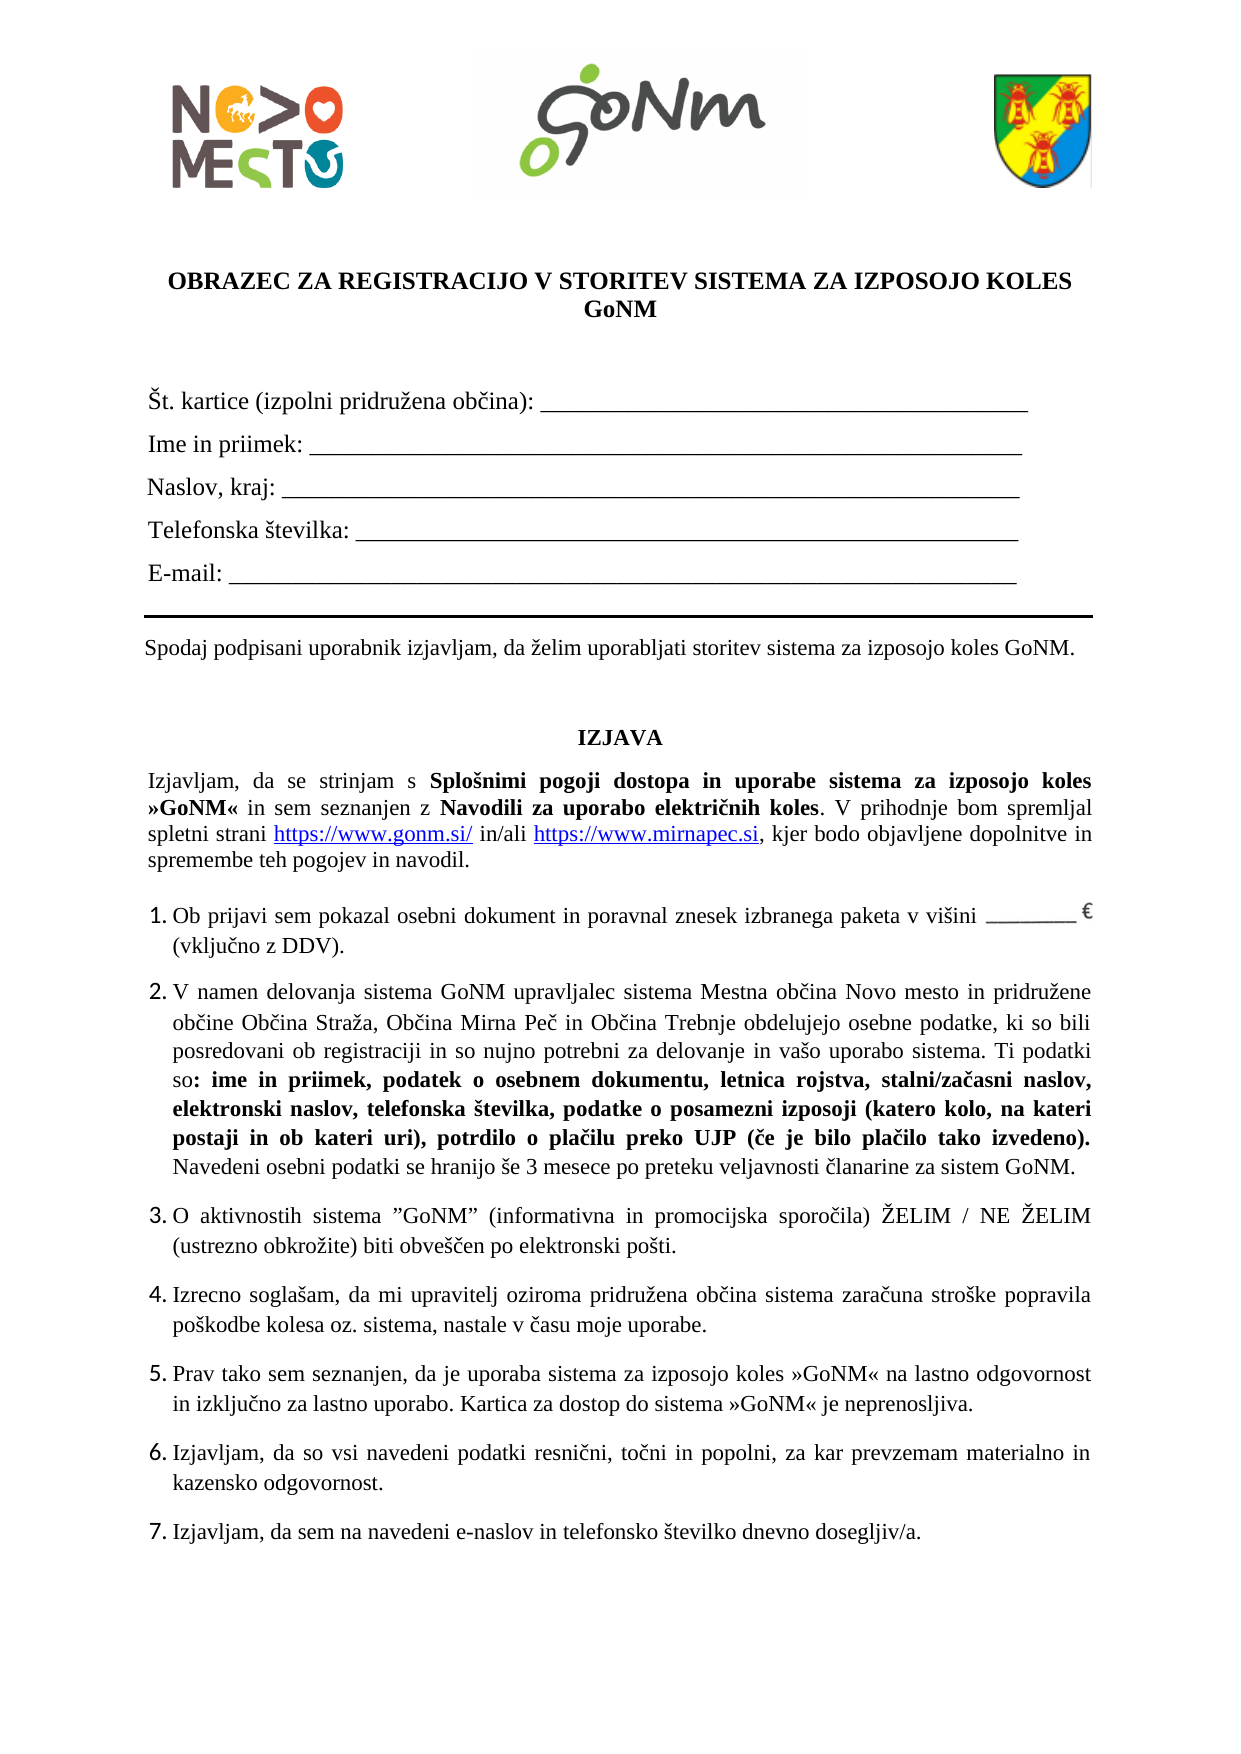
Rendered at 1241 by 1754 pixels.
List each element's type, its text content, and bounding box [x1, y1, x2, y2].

list V namen delovanja sistema GoNM upravljalec sistema Mestna občina Novo mesto in pridružene občine Občina Straža, Občina Mirna Peč in Občina Trebnje obdelujejo osebne podatke, ki so bili posredovani ob registraciji in so nujno potrebni za delovanje in vašo uporabo sistema. Ti podatki so: ime in priimek, podatek o osebnem dokumentu, letnica rojstva, stalni/začasni naslov, elektronski naslov, telefonska številka, podatke o posamezni izposoji (katero kolo, na kateri postaji in ob kateri uri), potrdilo o plačilu preko UJP (če je bilo plačilo tako izvedeno). Navedeni osebni podatki se hranijo še 3 mesece po preteku veljavnosti članarine za sistem GoNM. [148, 976, 1093, 1180]
text Spodaj podpisani uporabnik izjavljam, da želim uporabljati storitev sistema za izposojo koles GoNM. [144, 602, 1097, 660]
text Naslov, kraj: ___________________________________________________________ [147, 472, 1093, 501]
list Izjavljam, da sem na navedeni e-naslov in telefonsko številko dnevno dosegljiv/a. [148, 1515, 1093, 1546]
text Ime in priimek: _________________________________________________________ [148, 429, 1093, 458]
picture [172, 85, 343, 188]
list Ob prijavi sem pokazal osebni dokument in poravnal znesek izbranega paketa v višini (vključno z DDV). [148, 899, 1093, 959]
picture [985, 902, 1093, 924]
text IZJAVA [147, 724, 1093, 751]
text Št. kartice (izpolni pridružena občina): _______________________________________ [148, 386, 1093, 415]
text OBRAZEC ZA REGISTRACIJO V STORITEV SISTEMA ZA IZPOSOJO KOLES GoNM [148, 266, 1093, 323]
picture [994, 73, 1093, 188]
list Izjavljam, da so vsi navedeni podatki resnični, točni in popolni, za kar prevzemam materialno in kazensko odgovornost. [148, 1436, 1093, 1496]
list O aktivnostih sistema ”GoNM” (informativna in promocijska sporočila) ŽELIM / NE ŽELIM (ustrezno obkrožite) biti obveščen po elektronski pošti. [148, 1199, 1093, 1259]
list Prav tako sem seznanjen, da je uporaba sistema za izposojo koles »GoNM« na lastno odgovornost in izključno za lastno uporabo. Kartica za dostop do sistema »GoNM« je neprenosljiva. [148, 1357, 1093, 1417]
list Izrecno soglašam, da mi upravitelj oziroma pridružena občina sistema zaračuna stroške popravila poškodbe kolesa oz. sistema, nastale v času moje uporabe. [148, 1278, 1093, 1338]
text Telefonska številka: _____________________________________________________ E-mail: _______________________________________________________________ [148, 515, 1093, 587]
picture [471, 48, 809, 196]
text Izjavljam, da se strinjam s Splošnimi pogoji dostopa in uporabe sistema za izposojo koles »GoNM« in sem seznanjen z Navodili za uporabo električnih koles. V prihodnje bom spremljal spletni strani https://www.gonm.si/ in/ali https://www.mirnapec.si, kjer bodo objavljene dopolnitve in spremembe teh pogojev in navodil. [148, 767, 1093, 873]
